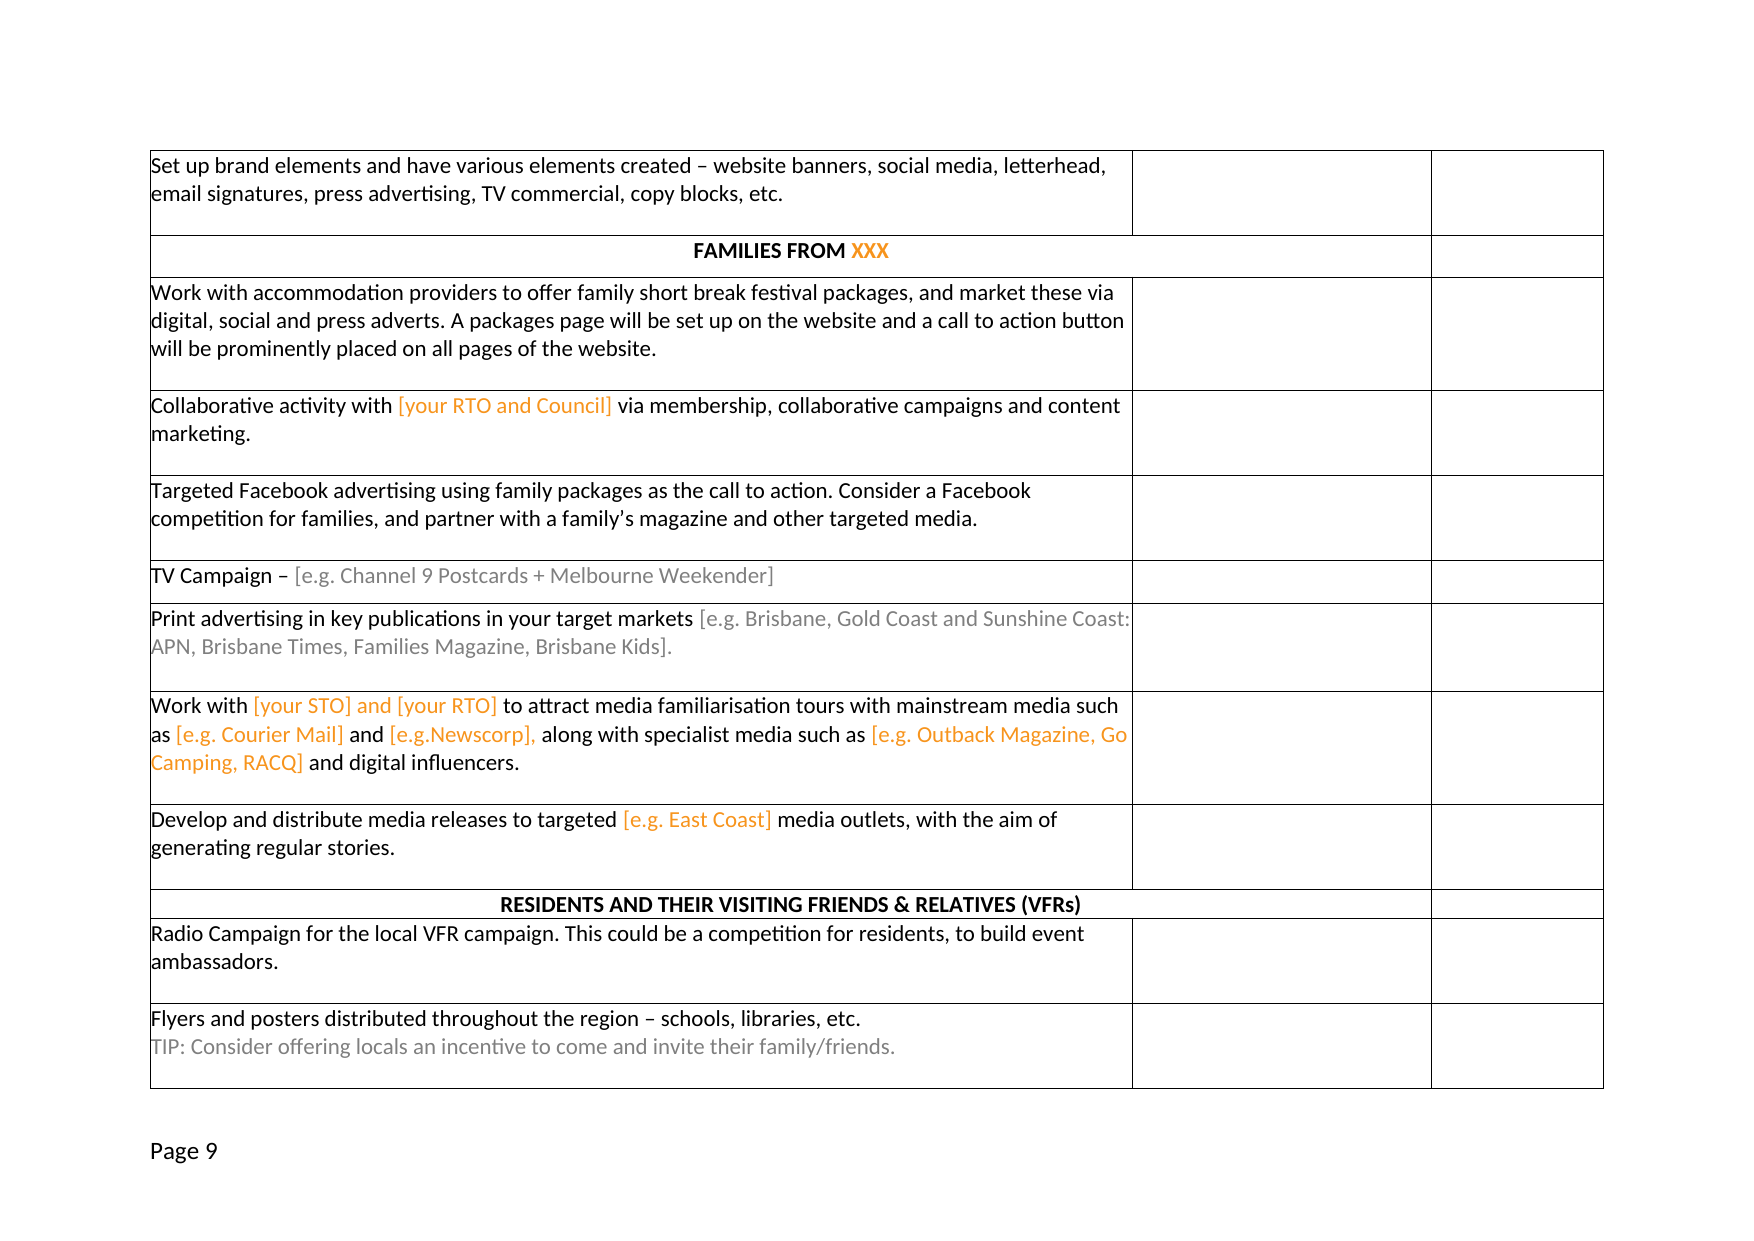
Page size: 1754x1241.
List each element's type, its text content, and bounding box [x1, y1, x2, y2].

table_cell [1133, 278, 1431, 390]
table_cell [1432, 151, 1603, 235]
table_cell [1432, 476, 1603, 560]
table_cell [1133, 805, 1431, 889]
table_cell [1133, 476, 1431, 560]
table_cell Work with accommodation providers to offer family short break festival packages, and market these via digital, social and press adverts. A packages page will be set up on the website and a call to action button will be prominently placed on all pages of the website. [151, 278, 1132, 390]
table_cell Radio Campaign for the local VFR campaign. This could be a competition for residents, to build event ambassadors. [151, 919, 1132, 1003]
table_cell [1133, 561, 1431, 603]
table_cell [1133, 151, 1431, 235]
table_cell [1432, 278, 1603, 390]
table_cell TV Campaign – [e.g. Channel 9 Postcards + Melbourne Weekender] [151, 561, 1132, 603]
table_cell [1133, 1004, 1431, 1088]
table_cell Flyers and posters distributed throughout the region – schools, libraries, etc. TIP: Consider offering locals an incentive to come and invite their family/friends. [151, 1004, 1132, 1088]
table_cell [1133, 391, 1431, 475]
table_cell Develop and distribute media releases to targeted [e.g. East Coast] media outlets, with the aim of generating regular stories. [151, 805, 1132, 889]
table_cell FAMILIES FROM XXX [151, 236, 1431, 277]
table_cell [1133, 919, 1431, 1003]
table_cell [1432, 1004, 1603, 1088]
table_cell Print advertising in key publications in your target markets [e.g. Brisbane, Gold Coast and Sunshine Coast: APN, Brisbane Times, Families Magazine, Brisbane Kids]. [151, 604, 1132, 691]
table_cell [1432, 919, 1603, 1003]
table_cell [1133, 604, 1431, 691]
table_cell RESIDENTS AND THEIR VISITING FRIENDS & RELATIVES (VFRs) [151, 890, 1431, 918]
table_cell [1432, 604, 1603, 691]
table_cell Targeted Facebook advertising using family packages as the call to action. Consider a Facebook competition for families, and partner with a family’s magazine and other targeted media. [151, 476, 1132, 560]
table_cell [1133, 692, 1431, 804]
table_cell [1432, 805, 1603, 889]
table_cell [1432, 561, 1603, 603]
table_cell Set up brand elements and have various elements created – website banners, social media, letterhead, email signatures, press advertising, TV commercial, copy blocks, etc. [151, 151, 1132, 235]
table_cell [1432, 236, 1603, 277]
table_cell Work with [your STO] and [your RTO] to attract media familiarisation tours with mainstream media such as [e.g. Courier Mail] and [e.g.Newscorp], along with specialist media such as [e.g. Outback Magazine, Go Camping, RACQ] and digital influencers. [151, 692, 1132, 804]
table_cell [1432, 890, 1603, 918]
table_cell [1432, 391, 1603, 475]
table_cell Collaborative activity with [your RTO and Council] via membership, collaborative campaigns and content marketing. [151, 391, 1132, 475]
table_cell [1432, 692, 1603, 804]
